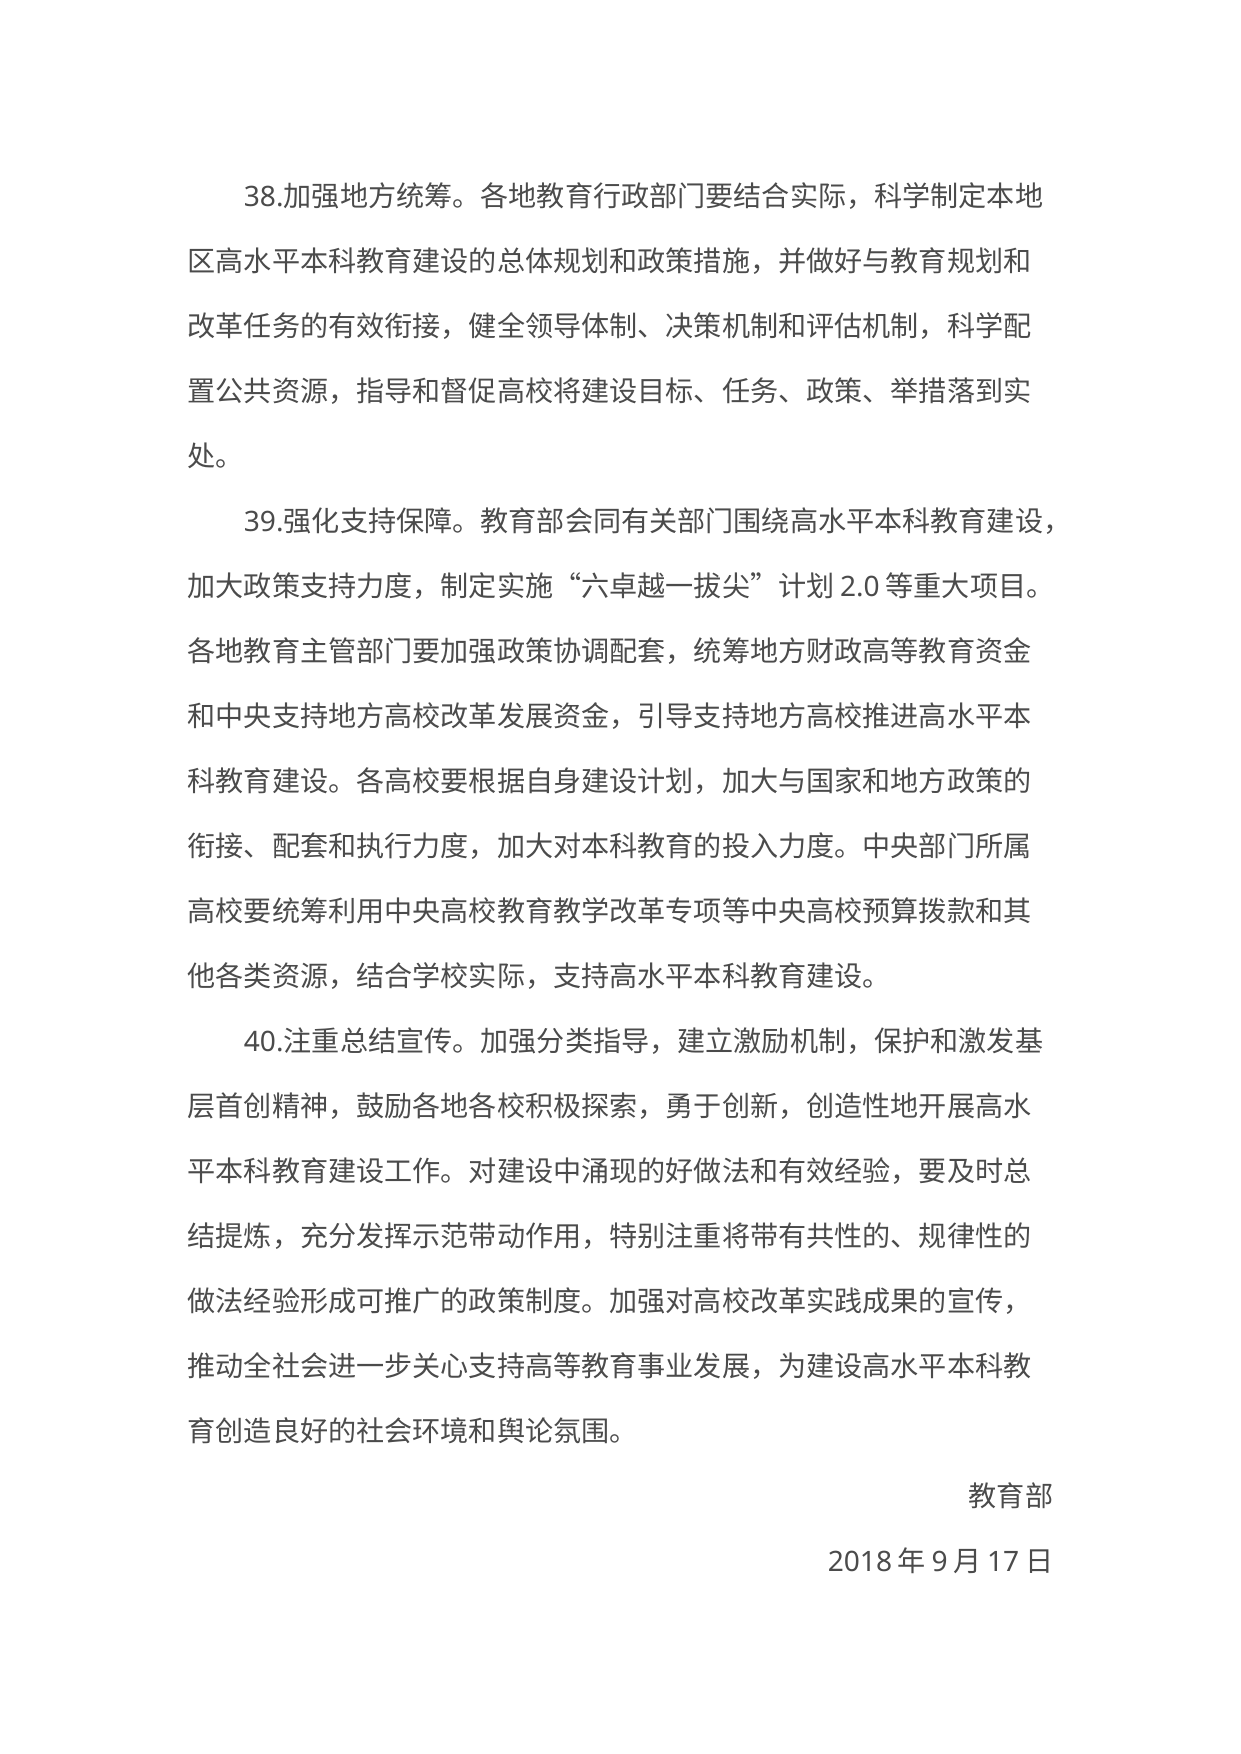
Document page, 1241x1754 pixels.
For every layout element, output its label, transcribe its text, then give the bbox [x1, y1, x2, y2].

text 教育部 [187, 1462, 1053, 1527]
text 38.加强地方统筹。各地教育行政部门要结合实际，科学制定本地区高水平本科教育建设的总体规划和政策措施，并做好与教育规划和改革任务的有效衔接，健全领导体制、决策机制和评估机制，科学配置公共资源，指导和督促高校将建设目标、任务、政策、举措落到实处。 [187, 162, 1053, 487]
text 40.注重总结宣传。加强分类指导，建立激励机制，保护和激发基层首创精神，鼓励各地各校积极探索，勇于创新，创造性地开展高水平本科教育建设工作。对建设中涌现的好做法和有效经验，要及时总结提炼，充分发挥示范带动作用，特别注重将带有共性的、规律性的做法经验形成可推广的政策制度。加强对高校改革实践成果的宣传，推动全社会进一步关心支持高等教育事业发展，为建设高水平本科教育创造良好的社会环境和舆论氛围。 [187, 1007, 1053, 1462]
text 39.强化支持保障。教育部会同有关部门围绕高水平本科教育建设，加大政策支持力度，制定实施“六卓越一拔尖”计划2.0等重大项目。各地教育主管部门要加强政策协调配套，统筹地方财政高等教育资金和中央支持地方高校改革发展资金，引导支持地方高校推进高水平本科教育建设。各高校要根据自身建设计划，加大与国家和地方政策的衔接、配套和执行力度，加大对本科教育的投入力度。中央部门所属高校要统筹利用中央高校教育教学改革专项等中央高校预算拨款和其他各类资源，结合学校实际，支持高水平本科教育建设。 [187, 487, 1053, 1007]
text 2018年9月17日 [187, 1527, 1053, 1592]
